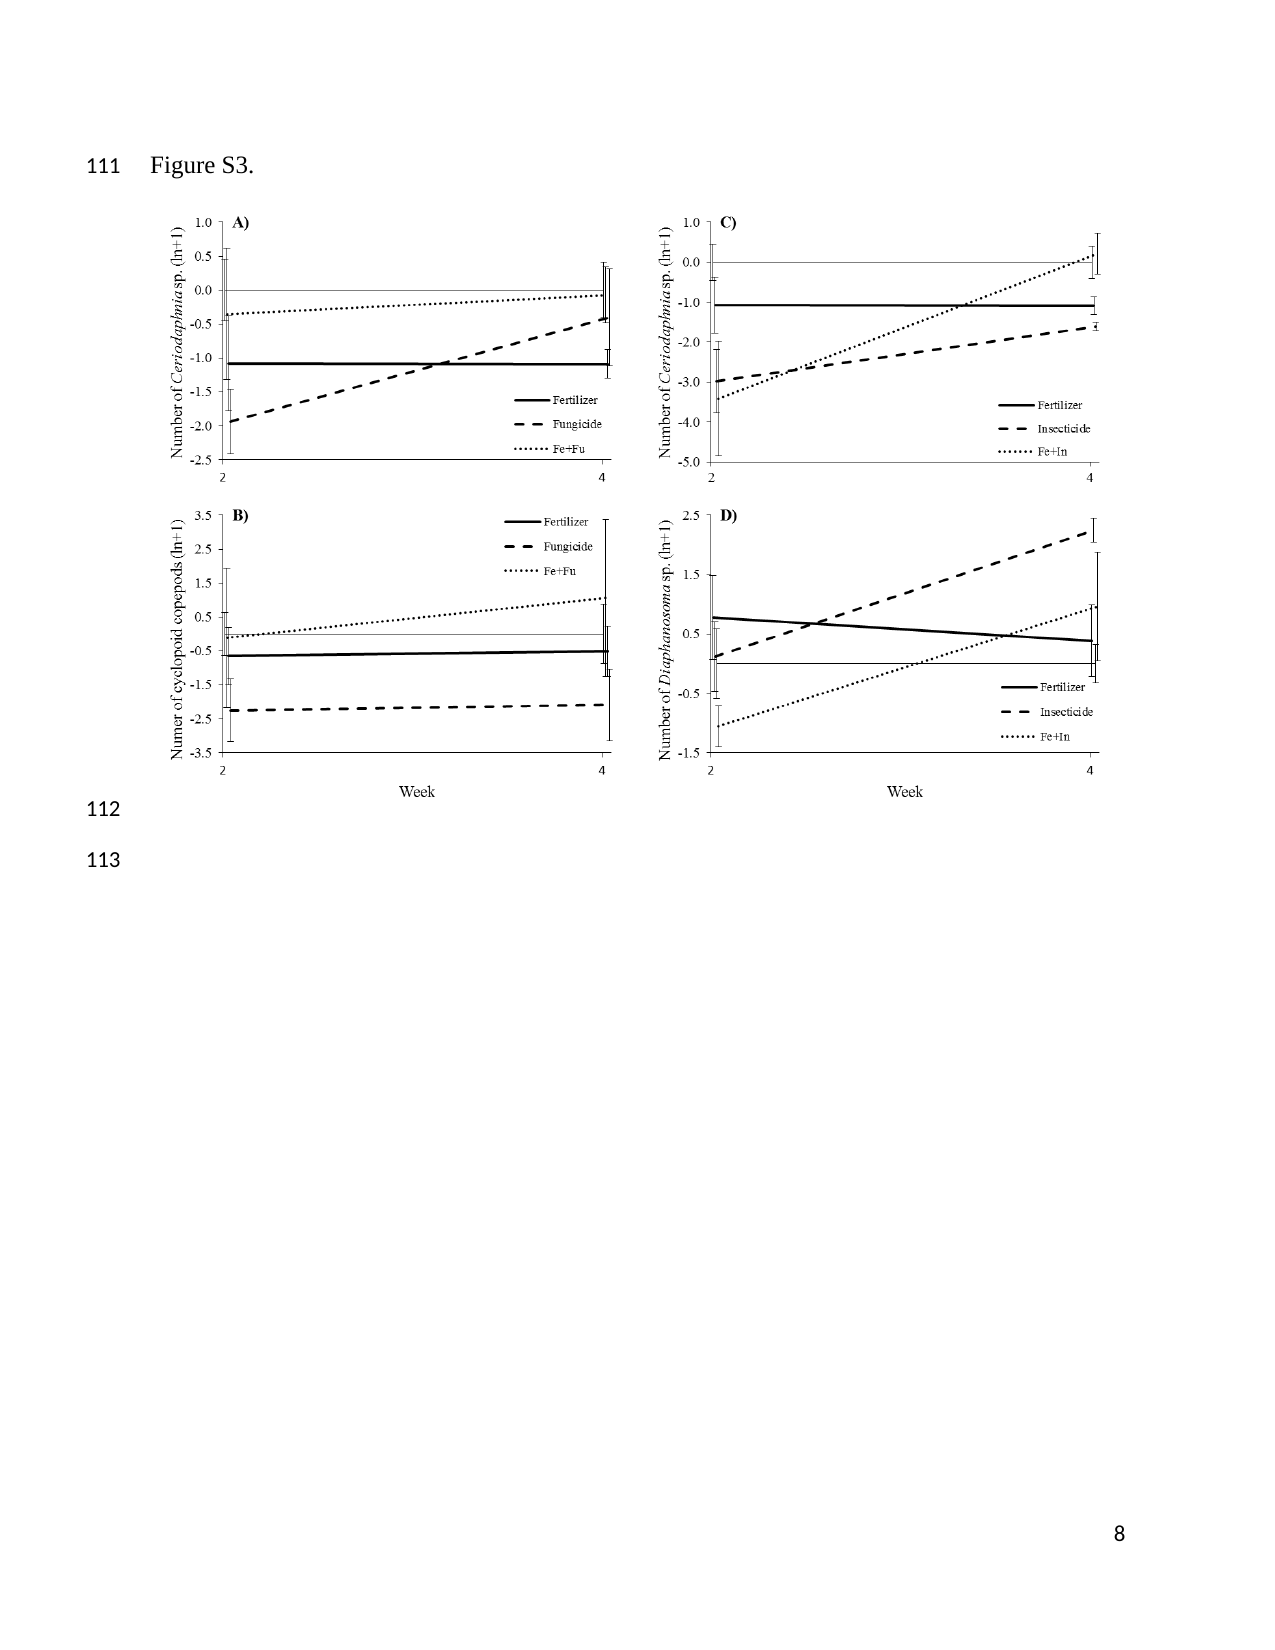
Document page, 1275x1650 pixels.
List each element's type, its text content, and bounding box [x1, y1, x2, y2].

text Figure S3. [150, 150, 1125, 179]
picture [150, 207, 1125, 817]
